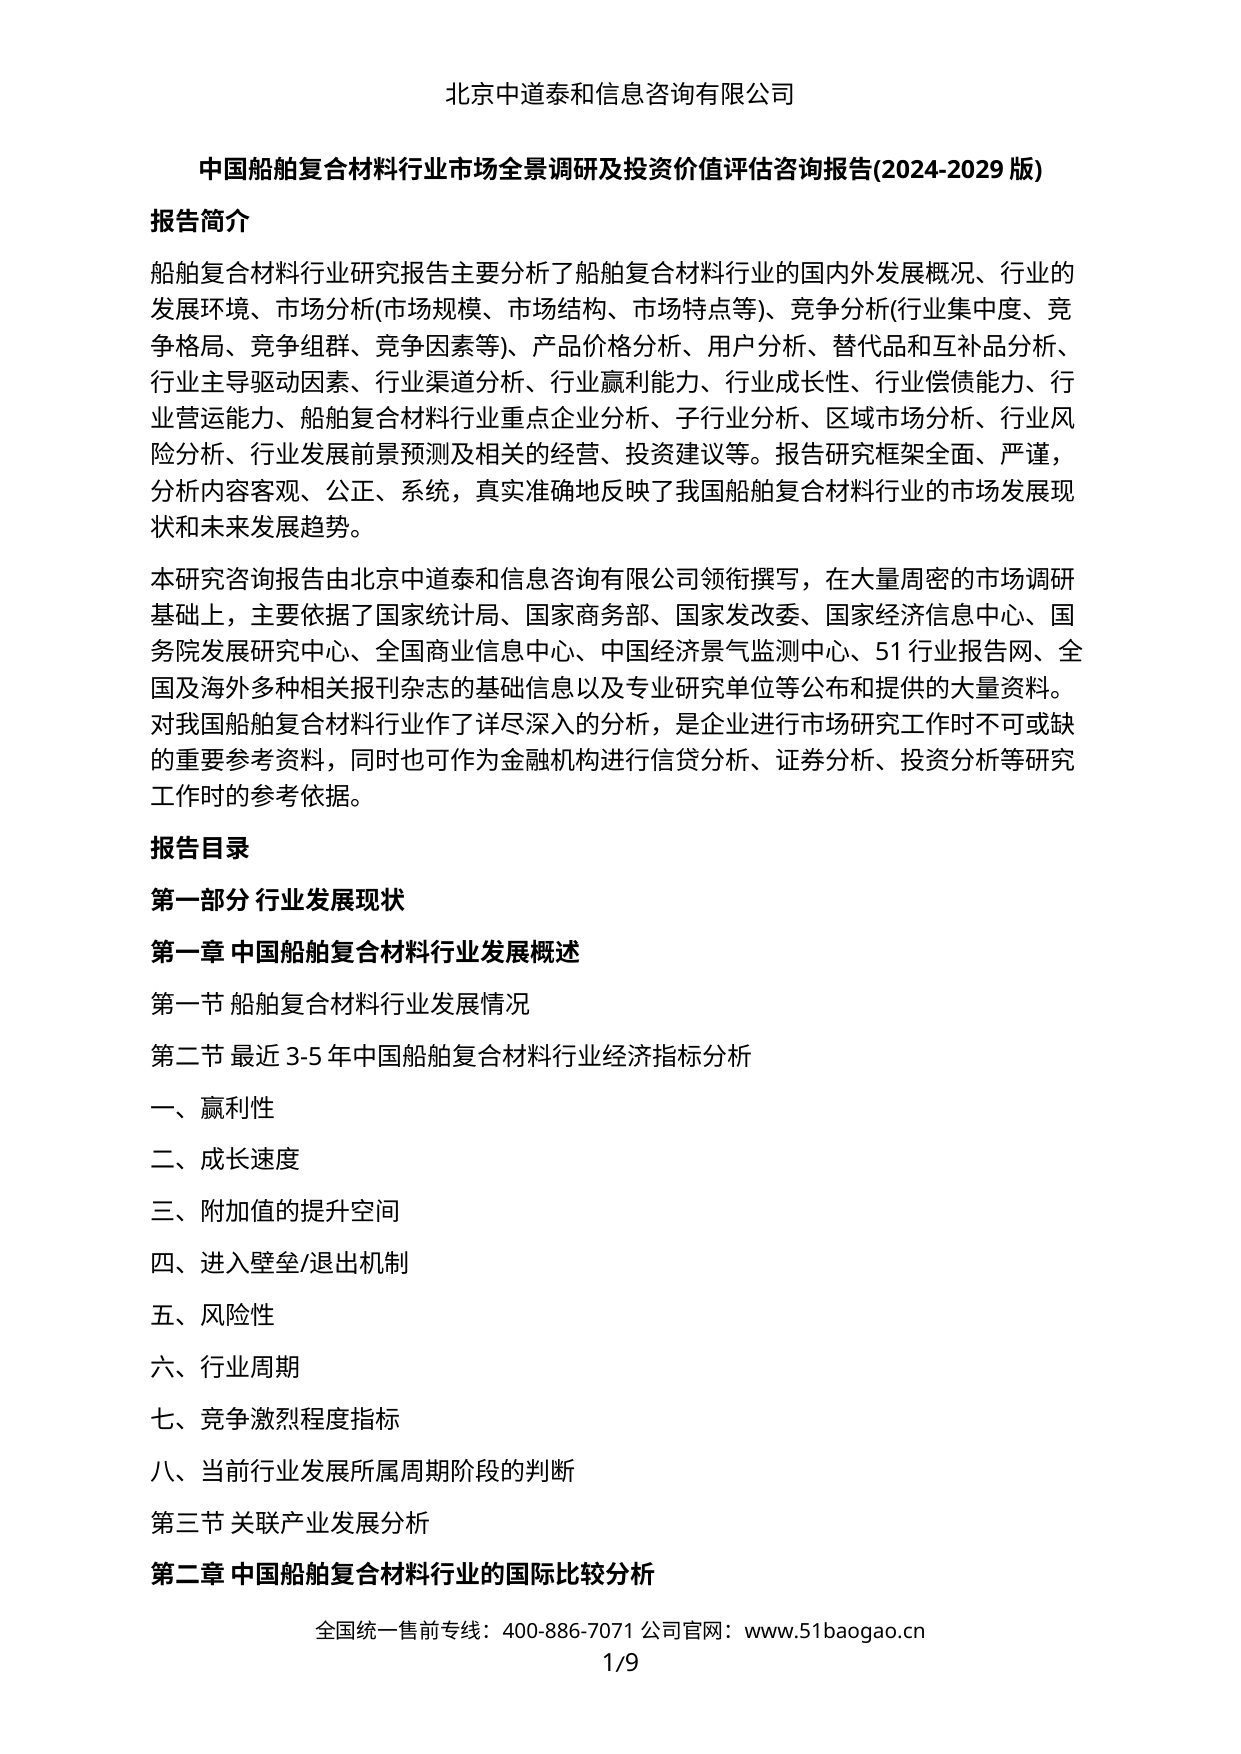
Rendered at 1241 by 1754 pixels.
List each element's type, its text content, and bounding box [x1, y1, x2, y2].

text 五、风险性 [150, 1296, 1090, 1332]
text 八、当前行业发展所属周期阶段的判断 [150, 1451, 1090, 1487]
text 第三节 关联产业发展分析 [150, 1503, 1090, 1539]
text 船舶复合材料行业研究报告主要分析了船舶复合材料行业的国内外发展概况、行业的发展环境、市场分析(市场规模、市场结构、市场特点等)、竞争分析(行业集中度、竞争格局、竞争组群、竞争因素等)、产品价格分析、用户分析、替代品和互补品分析、行业主导驱动因素、行业渠道分析、行业赢利能力、行业成长性、行业偿债能力、行业营运能力、船舶复合材料行业重点企业分析、子行业分析、区域市场分析、行业风险分析、行业发展前景预测及相关的经营、投资建议等。报告研究框架全面、严谨，分析内容客观、公正、系统，真实准确地反映了我国船舶复合材料行业的市场发展现状和未来发展趋势。 [150, 254, 1090, 544]
text 第一章 中国船舶复合材料行业发展概述 [150, 932, 1090, 969]
text 中国船舶复合材料行业市场全景调研及投资价值评估咨询报告(2024-2029版) [150, 150, 1090, 186]
text 报告目录 [150, 829, 1090, 865]
text 报告简介 [150, 202, 1090, 238]
text 本研究咨询报告由北京中道泰和信息咨询有限公司领衔撰写，在大量周密的市场调研基础上，主要依据了国家统计局、国家商务部、国家发改委、国家经济信息中心、国务院发展研究中心、全国商业信息中心、中国经济景气监测中心、51行业报告网、全国及海外多种相关报刊杂志的基础信息以及专业研究单位等公布和提供的大量资料。对我国船舶复合材料行业作了详尽深入的分析，是企业进行市场研究工作时不可或缺的重要参考资料，同时也可作为金融机构进行信贷分析、证券分析、投资分析等研究工作时的参考依据。 [150, 559, 1090, 813]
text 七、竞争激烈程度指标 [150, 1399, 1090, 1436]
text 二、成长速度 [150, 1140, 1090, 1176]
text 一、赢利性 [150, 1088, 1090, 1124]
text 第一部分 行业发展现状 [150, 881, 1090, 917]
text 第二节 最近3-5年中国船舶复合材料行业经济指标分析 [150, 1036, 1090, 1072]
text 三、附加值的提升空间 [150, 1192, 1090, 1228]
text 第一节 船舶复合材料行业发展情况 [150, 984, 1090, 1021]
text 第二章 中国船舶复合材料行业的国际比较分析 [150, 1555, 1090, 1591]
text 六、行业周期 [150, 1347, 1090, 1384]
text 四、进入壁垒/退出机制 [150, 1244, 1090, 1280]
